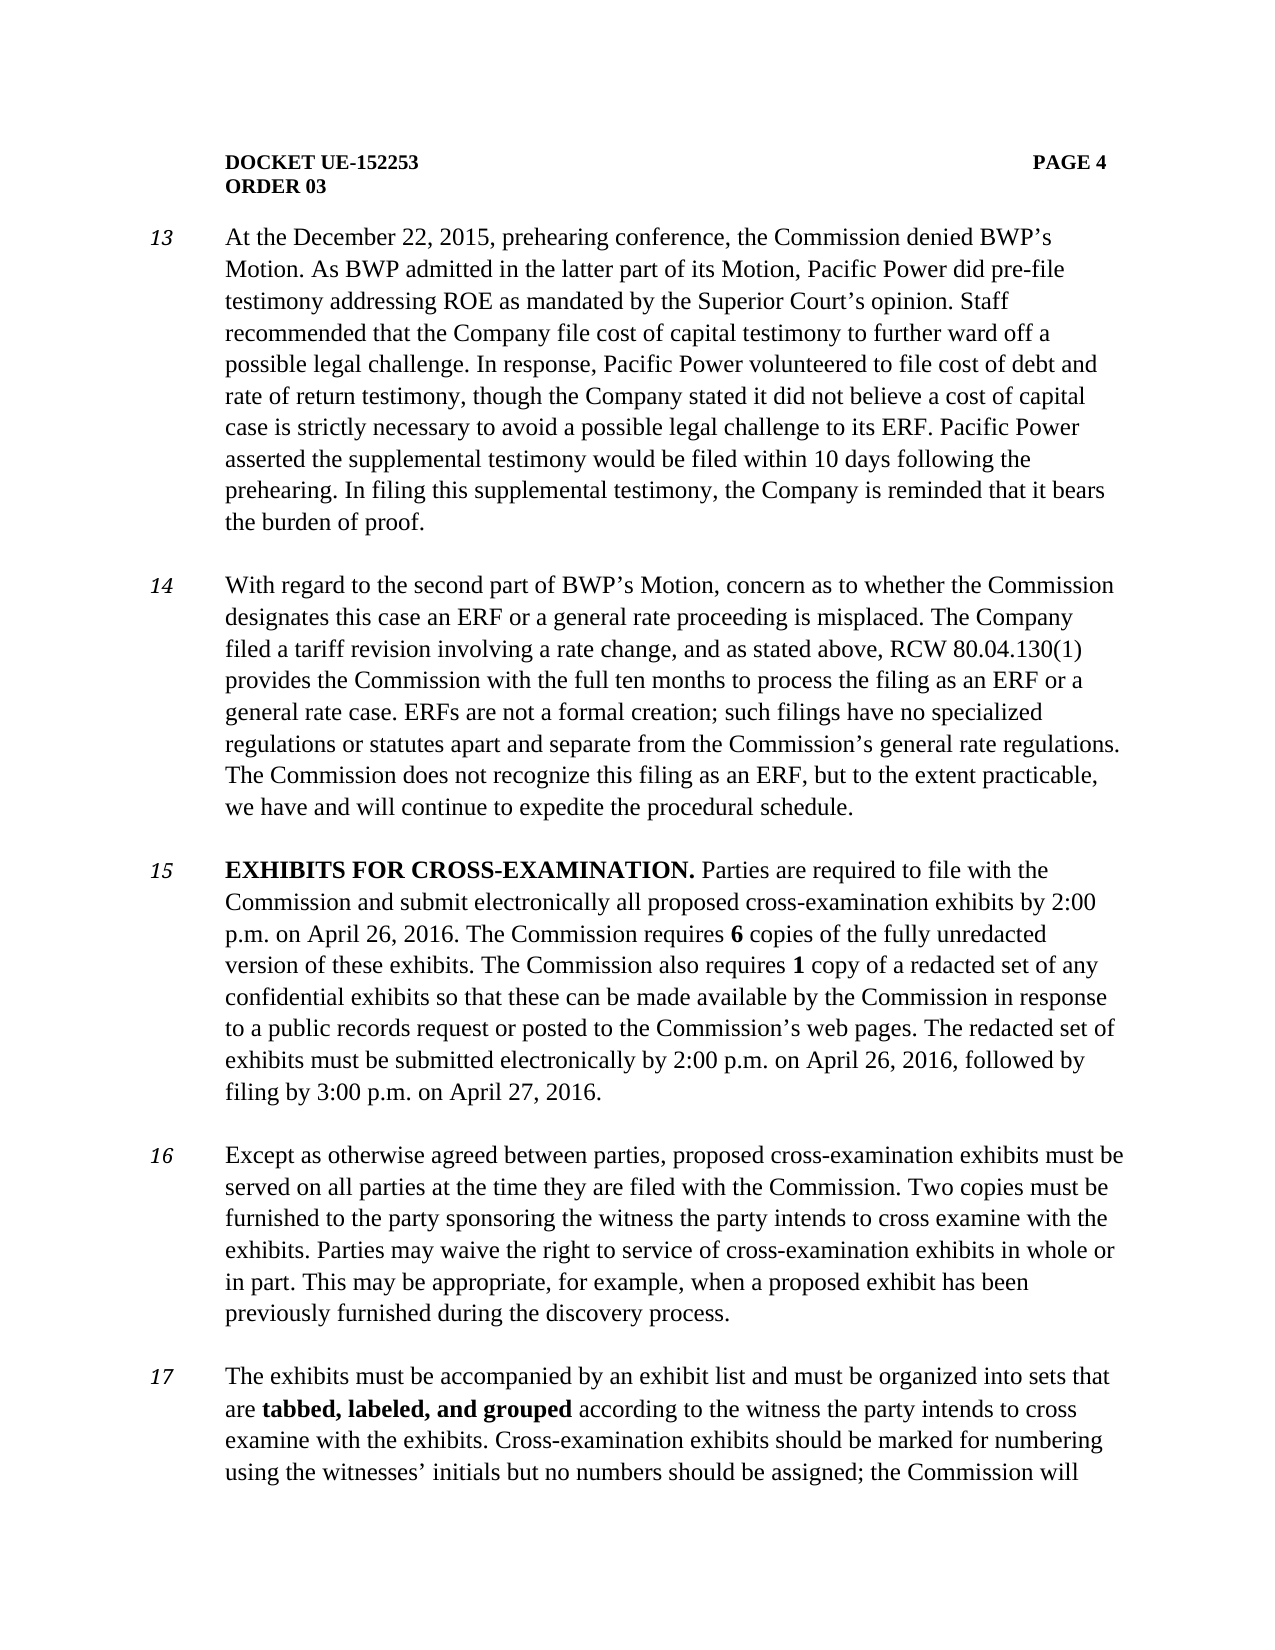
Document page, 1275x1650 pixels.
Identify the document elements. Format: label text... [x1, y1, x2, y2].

list EXHIBITS FOR CROSS-EXAMINATION. Parties are required to file with the Commission and submit electronically all proposed cross-examination exhibits by 2:00 p.m. on April 26, 2016. The Commission requires 6 copies of the fully unredacted version of these exhibits. The Commission also requires 1 copy of a redacted set of any confidential exhibits so that these can be made available by the Commission in response to a public records request or posted to the Commission’s web pages. The redacted set of exhibits must be submitted electronically by 2:00 p.m. on April 26, 2016, followed by filing by 3:00 p.m. on April 27, 2016. [150, 855, 1125, 1105]
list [150, 1361, 1125, 1486]
list Except as otherwise agreed between parties, proposed cross-examination exhibits must be served on all parties at the time they are filed with the Commission. Two copies must be furnished to the party sponsoring the witness the party intends to cross examine with the exhibits. Parties may waive the right to service of cross-examination exhibits in whole or in part. This may be appropriate, for example, when a proposed exhibit has been previously furnished during the discovery process. [150, 1140, 1125, 1327]
list With regard to the second part of BWP’s Motion, concern as to whether the Commission designates this case an ERF or a general rate proceeding is misplaced. The Company filed a tariff revision involving a rate change, and as stated above, RCW 80.04.130(1) provides the Commission with the full ten months to process the filing as an ERF or a general rate case. ERFs are not a formal creation; such filings have no specialized regulations or statutes apart and separate from the Commission’s general rate regulations. The Commission does not recognize this filing as an ERF, but to the extent practicable, we have and will continue to expedite the procedural schedule. [150, 570, 1125, 821]
list At the December 22, 2015, prehearing conference, the Commission denied BWP’s Motion. As BWP admitted in the latter part of its Motion, Pacific Power did pre-file testimony addressing ROE as mandated by the Superior Court’s opinion. Staff recommended that the Company file cost of capital testimony to further ward off a possible legal challenge. In response, Pacific Power volunteered to file cost of debt and rate of return testimony, though the Company stated it did not believe a cost of capital case is strictly necessary to avoid a possible legal challenge to its ERF. Pacific Power asserted the supplemental testimony would be filed within 10 days following the prehearing. In filing this supplemental testimony, the Company is reminded that it bears the burden of proof. [150, 222, 1125, 536]
